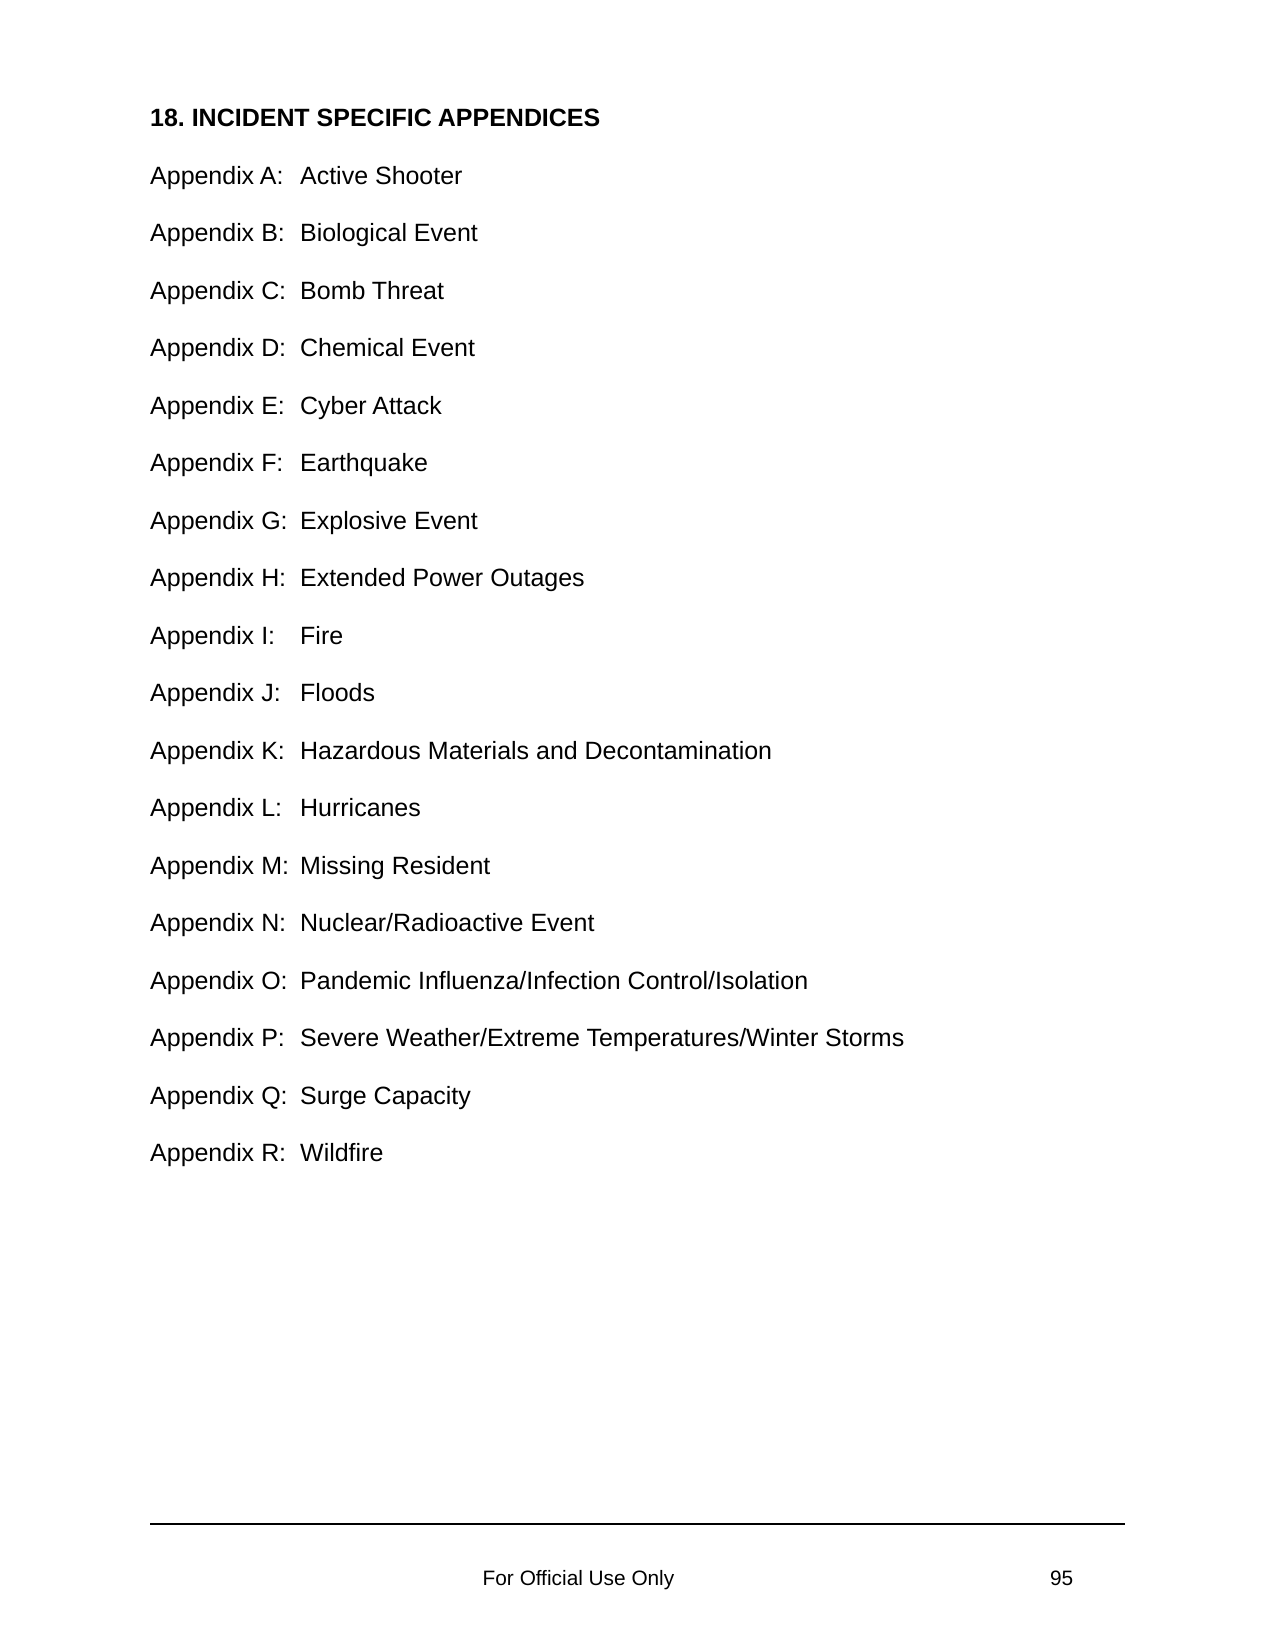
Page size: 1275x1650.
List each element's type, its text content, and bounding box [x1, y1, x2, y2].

text Appendix O: Pandemic Influenza/Infection Control/Isolation [150, 966, 1125, 994]
text Appendix E: Cyber Attack [150, 391, 1125, 419]
text Appendix C: Bomb Threat [150, 276, 1125, 304]
text Appendix N: Nuclear/Radioactive Event [150, 908, 1125, 937]
text Appendix H: Extended Power Outages [150, 563, 1125, 592]
text Appendix D: Chemical Event [150, 333, 1125, 362]
text Appendix J: Floods [150, 678, 1125, 707]
text Appendix F: Earthquake [150, 448, 1125, 477]
text Appendix K: Hazardous Materials and Decontamination [150, 736, 1125, 764]
text Appendix M: Missing Resident [150, 851, 1125, 879]
text Appendix P: Severe Weather/Extreme Temperatures/Winter Storms [150, 1023, 1125, 1052]
text Appendix L: Hurricanes [150, 793, 1125, 822]
subtitle 18. INCIDENT SPECIFIC APPENDICES [150, 103, 1125, 132]
text Appendix R: Wildfire [150, 1138, 1125, 1167]
text Appendix A: Active Shooter [150, 161, 1125, 189]
text Appendix G: Explosive Event [150, 506, 1125, 534]
text Appendix I: Fire [150, 621, 1125, 649]
text Appendix Q: Surge Capacity [150, 1081, 1125, 1109]
text Appendix B: Biological Event [150, 218, 1125, 247]
